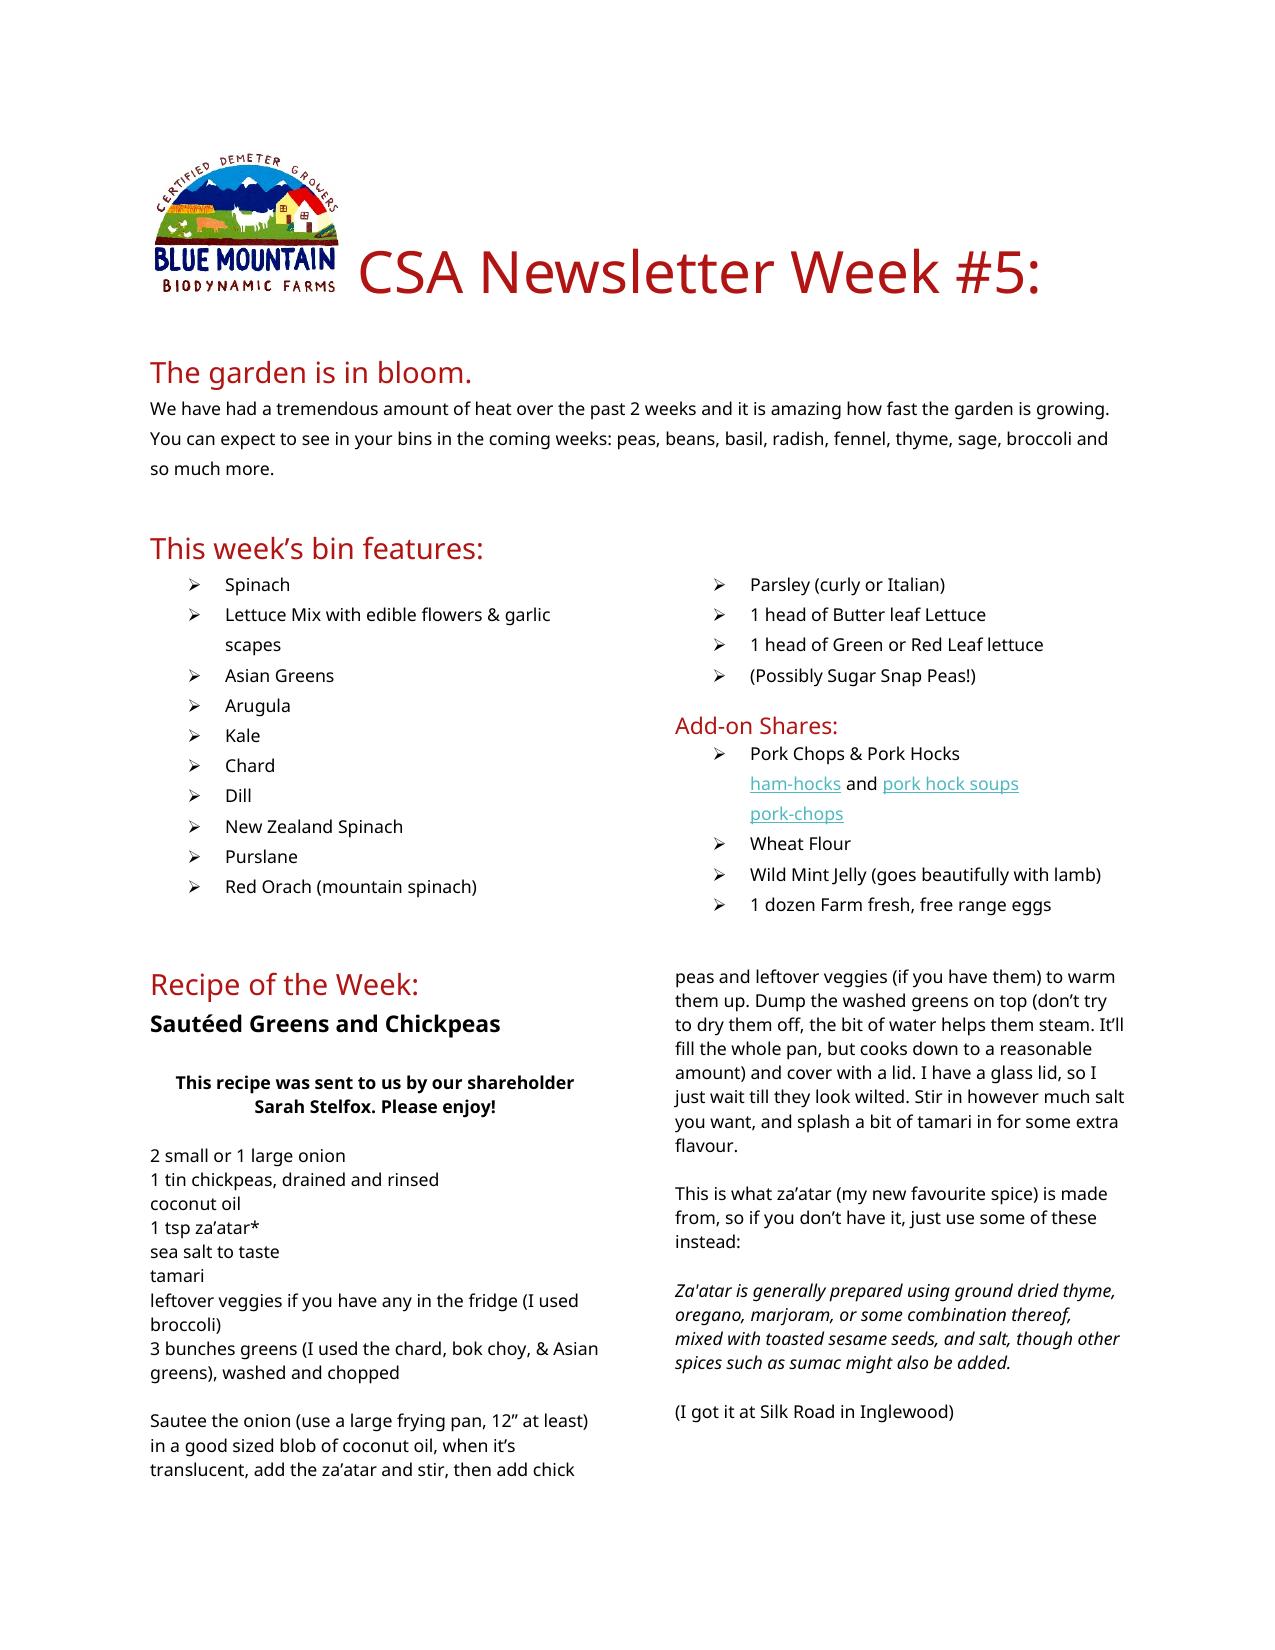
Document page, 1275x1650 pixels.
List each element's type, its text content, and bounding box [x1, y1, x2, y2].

text tamari [150, 1264, 600, 1288]
text leftover veggies if you have any in the fridge (I used broccoli) [150, 1288, 600, 1336]
list pork-chops [750, 802, 1125, 826]
text Sarah Stelfox. Please enjoy! [150, 1095, 600, 1119]
subtitle Add-on Shares: [675, 710, 1125, 741]
list Arugula [187, 693, 600, 717]
text Za'atar is generally prepared using ground dried thyme, oregano, marjoram, or some combination thereof, mixed with toasted sesame seeds, and salt, though other spices such as sumac might also be added. [675, 1278, 1125, 1375]
list Parsley (curly or Italian) [712, 572, 1125, 597]
list 1 head of Butter leaf Lettuce [712, 603, 1125, 627]
title CSA Newsletter Week #5: [150, 150, 1125, 311]
list Lettuce Mix with edible flowers & garlic scapes [187, 603, 600, 657]
subtitle This week’s bin features: [150, 529, 1125, 568]
list ham-hocks and pork hock soups [750, 771, 1125, 796]
list Chard [187, 754, 600, 778]
list Purslane [187, 844, 600, 868]
text This recipe was sent to us by our shareholder [150, 1071, 600, 1095]
subtitle The garden is in bloom. [150, 352, 1125, 392]
list Kale [187, 723, 600, 748]
list 1 dozen Farm fresh, free range eggs [712, 892, 1125, 916]
list Red Orach (mountain spinach) [187, 874, 600, 899]
list 1 head of Green or Red Leaf lettuce [712, 633, 1125, 657]
text Sautéed Greens and Chickpeas [150, 1008, 600, 1039]
list Dill [187, 784, 600, 808]
picture [150, 150, 343, 294]
list Wheat Flour [712, 832, 1125, 856]
text sea salt to taste [150, 1240, 600, 1264]
text 1 tsp za’atar* [150, 1216, 600, 1240]
list Pork Chops & Pork Hocks [712, 741, 1125, 765]
list Spinach [187, 572, 600, 597]
list Asian Greens [187, 663, 600, 687]
text Sautee the onion (use a large frying pan, 12” at least) in a good sized blob of coconut oil, when it’s translucent, add the za’atar and stir, then add chick peas and leftover veggies (if you have them) to warm them up. Dump the washed greens on top (don’t try to dry them off, the bit of water helps them steam. It’ll fill the whole pan, but cooks down to a reasonable amount) and cover with a lid. I have a glass lid, so I just wait till they look wilted. Stir in however much salt you want, and splash a bit of tamari in for some extra flavour. [675, 964, 1125, 1157]
text coconut oil [150, 1191, 600, 1216]
text 2 small or 1 large onion [150, 1143, 600, 1167]
text 3 bunches greens (I used the chard, bok choy, & Asian greens), washed and chopped [150, 1336, 600, 1385]
text We have had a tremendous amount of heat over the past 2 weeks and it is amazing how fast the garden is growing. You can expect to see in your bins in the coming weeks: peas, beans, basil, radish, fennel, thyme, sage, broccoli and so much more. [150, 396, 1125, 481]
list New Zealand Spinach [187, 814, 600, 838]
text (I got it at Silk Road in Inglewood) [675, 1399, 1125, 1423]
text This is what za’atar (my new favourite spice) is made from, so if you don’t have it, just use some of these instead: [675, 1182, 1125, 1254]
list (Possibly Sugar Snap Peas!) [712, 663, 1125, 687]
list Wild Mint Jelly (goes beautifully with lamb) [712, 862, 1125, 886]
subtitle Recipe of the Week: [150, 964, 600, 1004]
text 1 tin chickpeas, drained and rinsed [150, 1167, 600, 1191]
